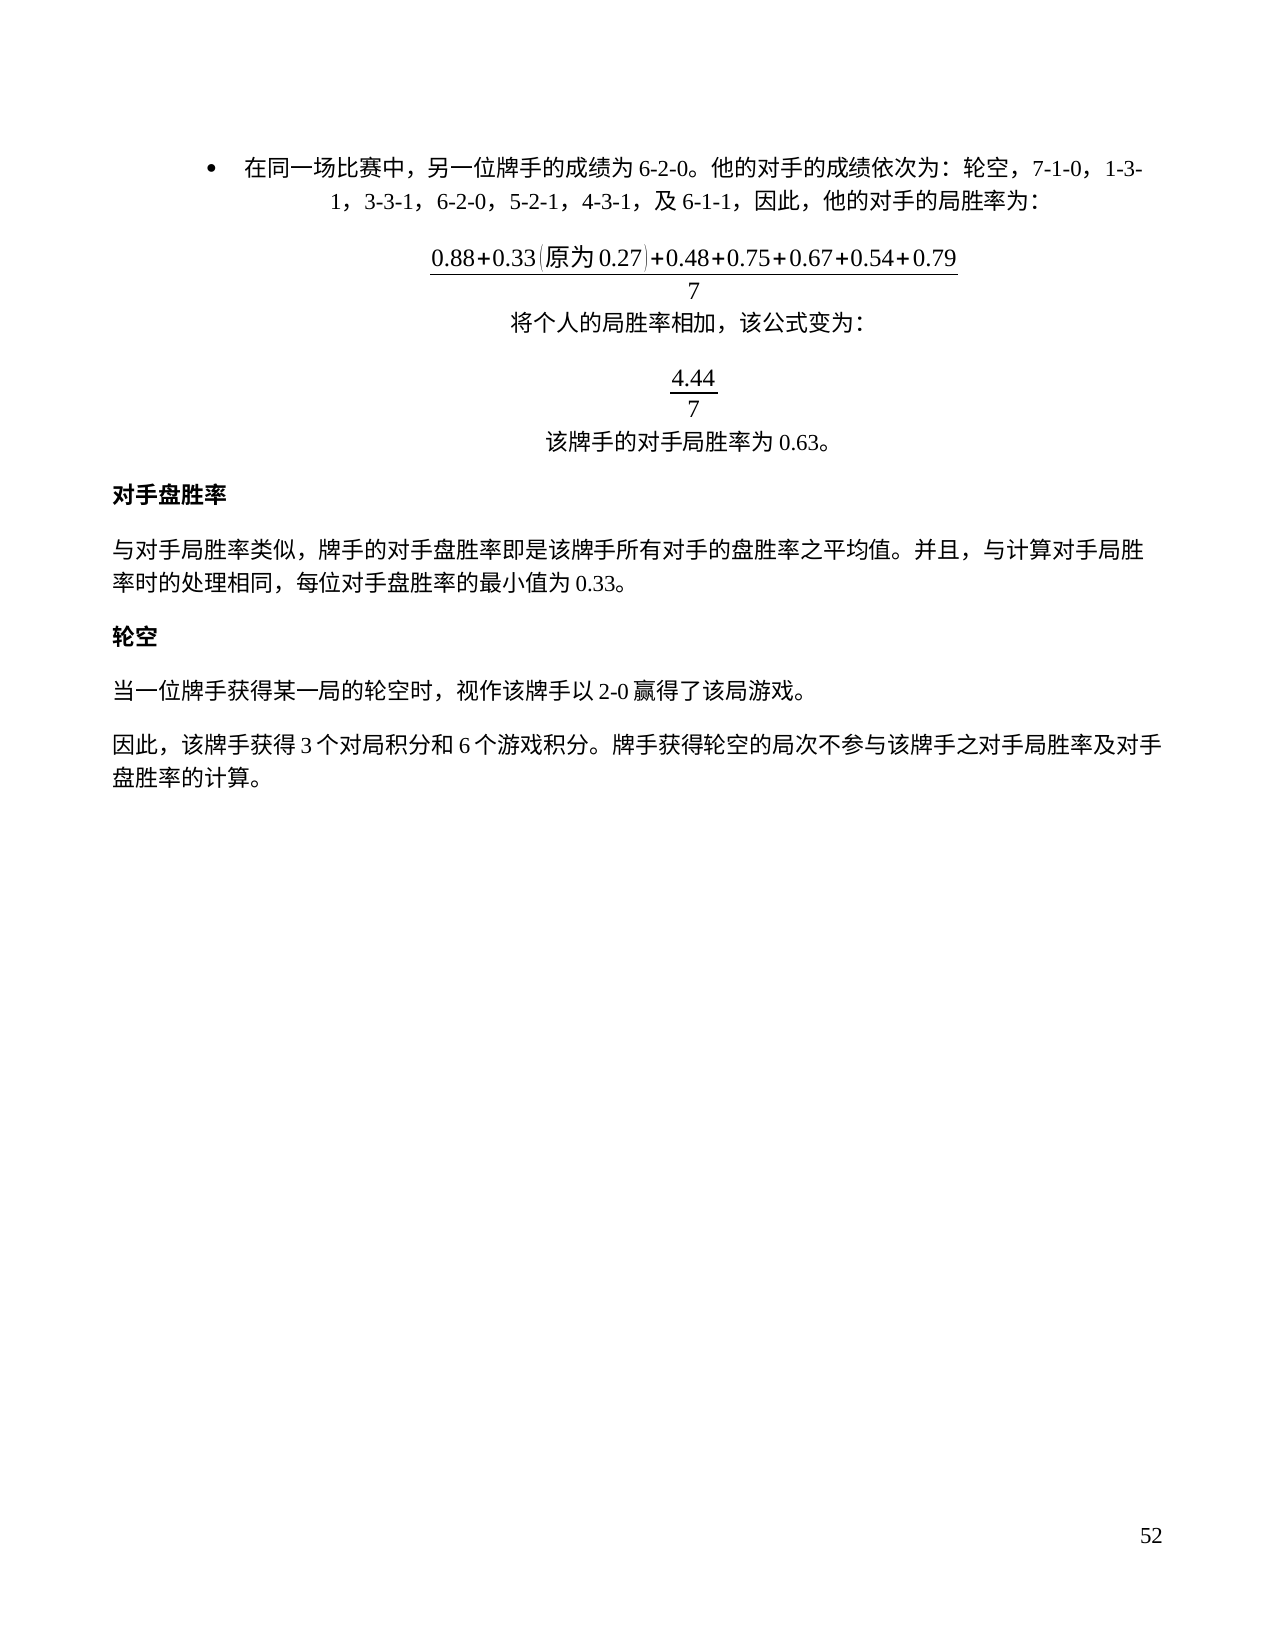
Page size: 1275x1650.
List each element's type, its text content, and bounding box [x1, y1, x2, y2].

list 在同一场比赛中，另一位牌手的成绩为6-2-0。他的对手的成绩依次为：轮空，7-1-0，1-3-1，3-3-1，6-2-0，5-2-1，4-3-1，及6-1-1，因此，他的对手的局胜率为： 将个人的局胜率相加，该公式变为： 该牌手的对手局胜率为0.63。 [187, 150, 1162, 457]
text 当一位牌手获得某一局的轮空时，视作该牌手以2-0赢得了该局游戏。 [112, 673, 1162, 706]
subtitle 轮空 [112, 619, 1162, 652]
subtitle 对手盘胜率 [112, 477, 1162, 511]
text 与对手局胜率类似，牌手的对手盘胜率即是该牌手所有对手的盘胜率之平均值。并且，与计算对手局胜率时的处理相同，每位对手盘胜率的最小值为0.33。 [112, 531, 1162, 598]
text 因此，该牌手获得3个对局积分和6个游戏积分。牌手获得轮空的局次不参与该牌手之对手局胜率及对手盘胜率的计算。 [112, 727, 1162, 793]
